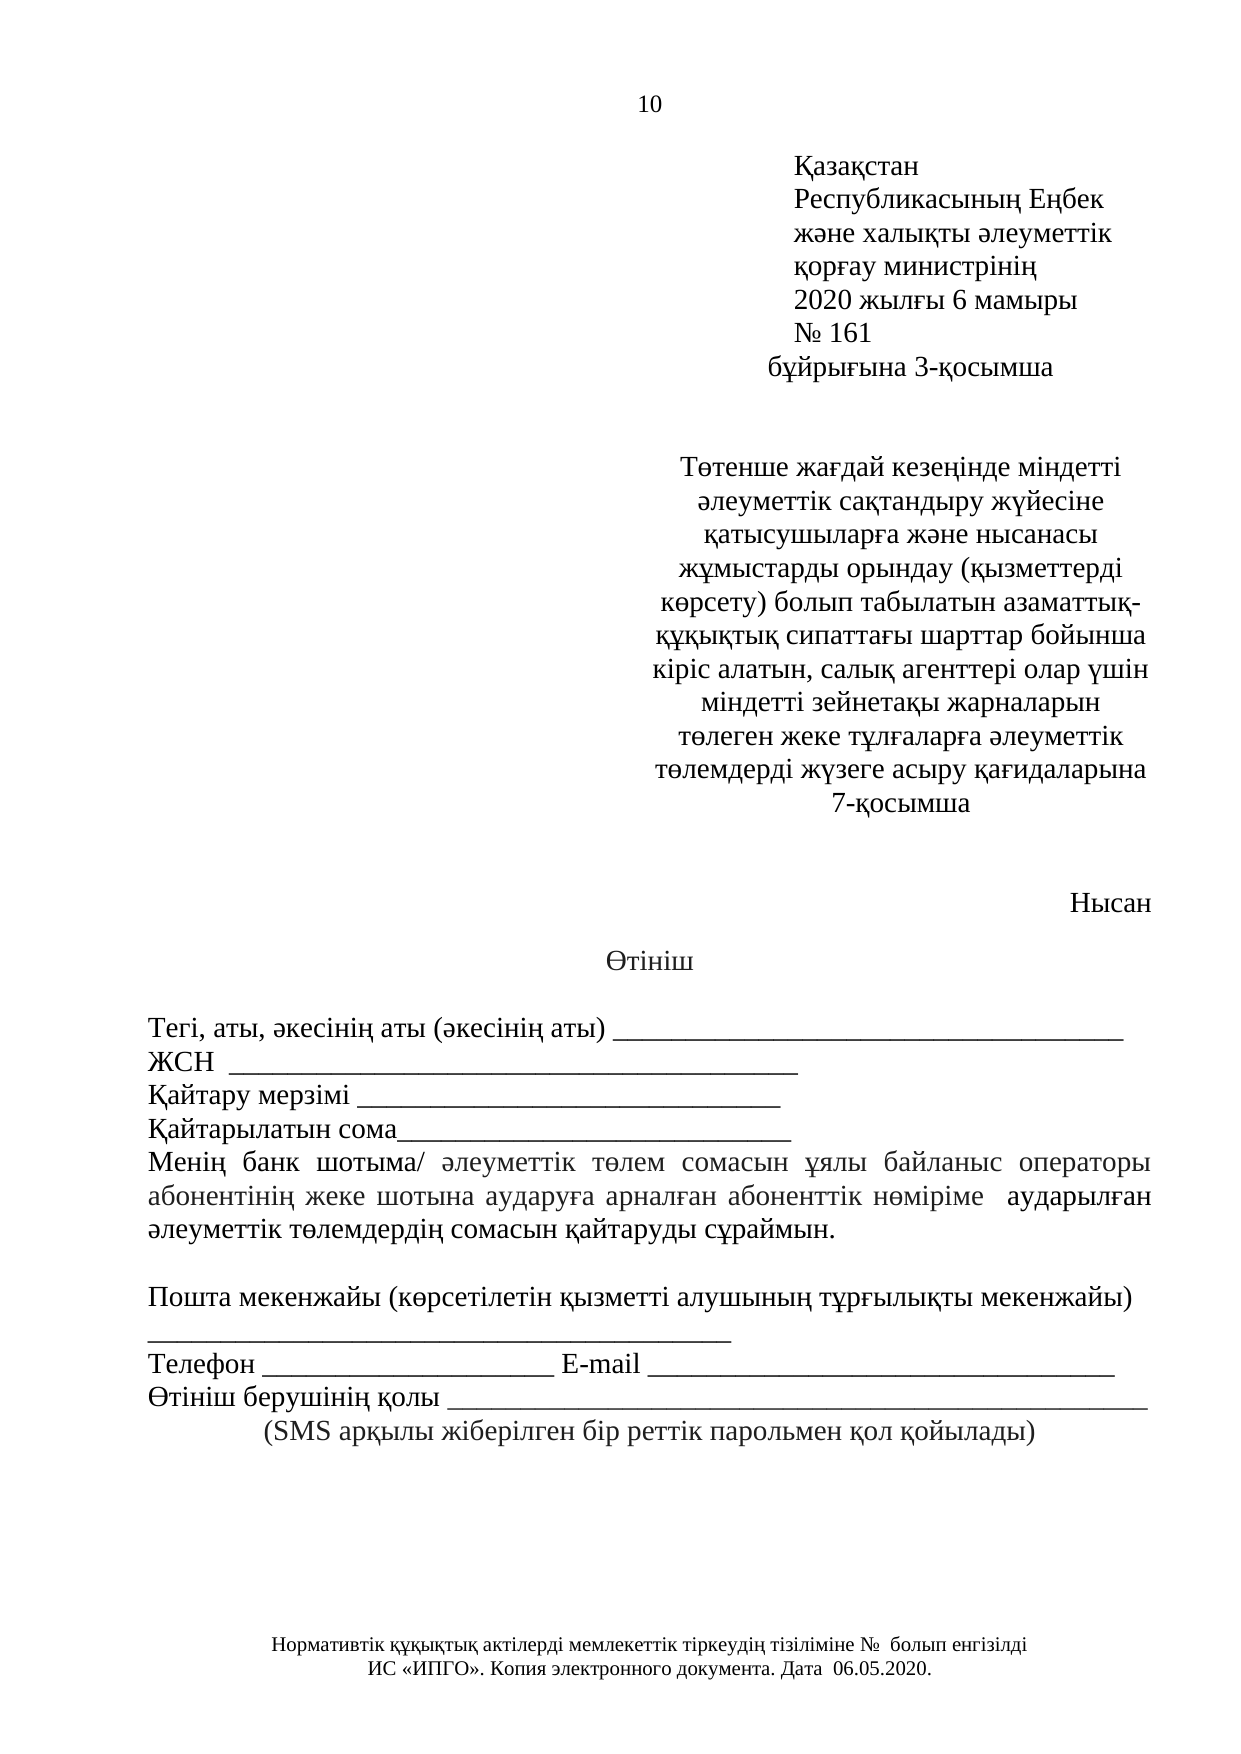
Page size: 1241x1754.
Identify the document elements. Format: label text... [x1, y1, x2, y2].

text Қайтару мерзімі _____________________________ [148, 1077, 1152, 1111]
text Телефон ____________________ E-mail ________________________________ [148, 1346, 1152, 1379]
text Төтенше жағдай кезеңінде міндетті әлеуметтік сақтандыру жүйесіне қатысушыларға және нысанасы жұмыстарды орындау (қызметтерді көрсету) болып табылатын азаматтық-құқықтық сипаттағы шарттар бойынша кіріс алатын, салық агенттері олар үшін міндетті зейнетақы жарналарын төлеген жеке тұлғаларға әлеуметтік төлемдерді жүзеге асыру қағидаларына [650, 449, 1152, 785]
table_cell бұйрығына 3-қосымша [756, 349, 1163, 382]
text ЖСН _______________________________________ [148, 1044, 1152, 1077]
text 7-қосымша [650, 785, 1152, 818]
text (SMS арқылы жіберілген бір реттік парольмен қол қойылады) [148, 1413, 1152, 1446]
text Тегі, аты, әкесінің аты (әкесінің аты) ___________________________________ [148, 1010, 1152, 1044]
text Нысан [148, 886, 1152, 919]
text Қайтарылатын сома___________________________ [148, 1111, 1152, 1144]
text Пошта мекенжайы (көрсетілетін қызметті алушының тұрғылықты мекенжайы) [148, 1279, 1152, 1312]
text Өтініш [148, 943, 1152, 977]
text Өтініш берушінің қолы ________________________________________________ [148, 1379, 1152, 1413]
text Менің банк шотыма/ әлеуметтік төлем сомасын ұялы байланыс операторы абонентінің жеке шотына аударуға арналған абоненттік нөміріме аударылған әлеуметтік төлемдердің сомасын қайтаруды сұраймын. [148, 1144, 1152, 1245]
table_header Қазақстан Республикасының Еңбек және халықты әлеуметтік қорғау министрінің 2020 жылғы 6 мамыры № 161 [756, 148, 1163, 349]
text ________________________________________ [148, 1312, 1152, 1346]
